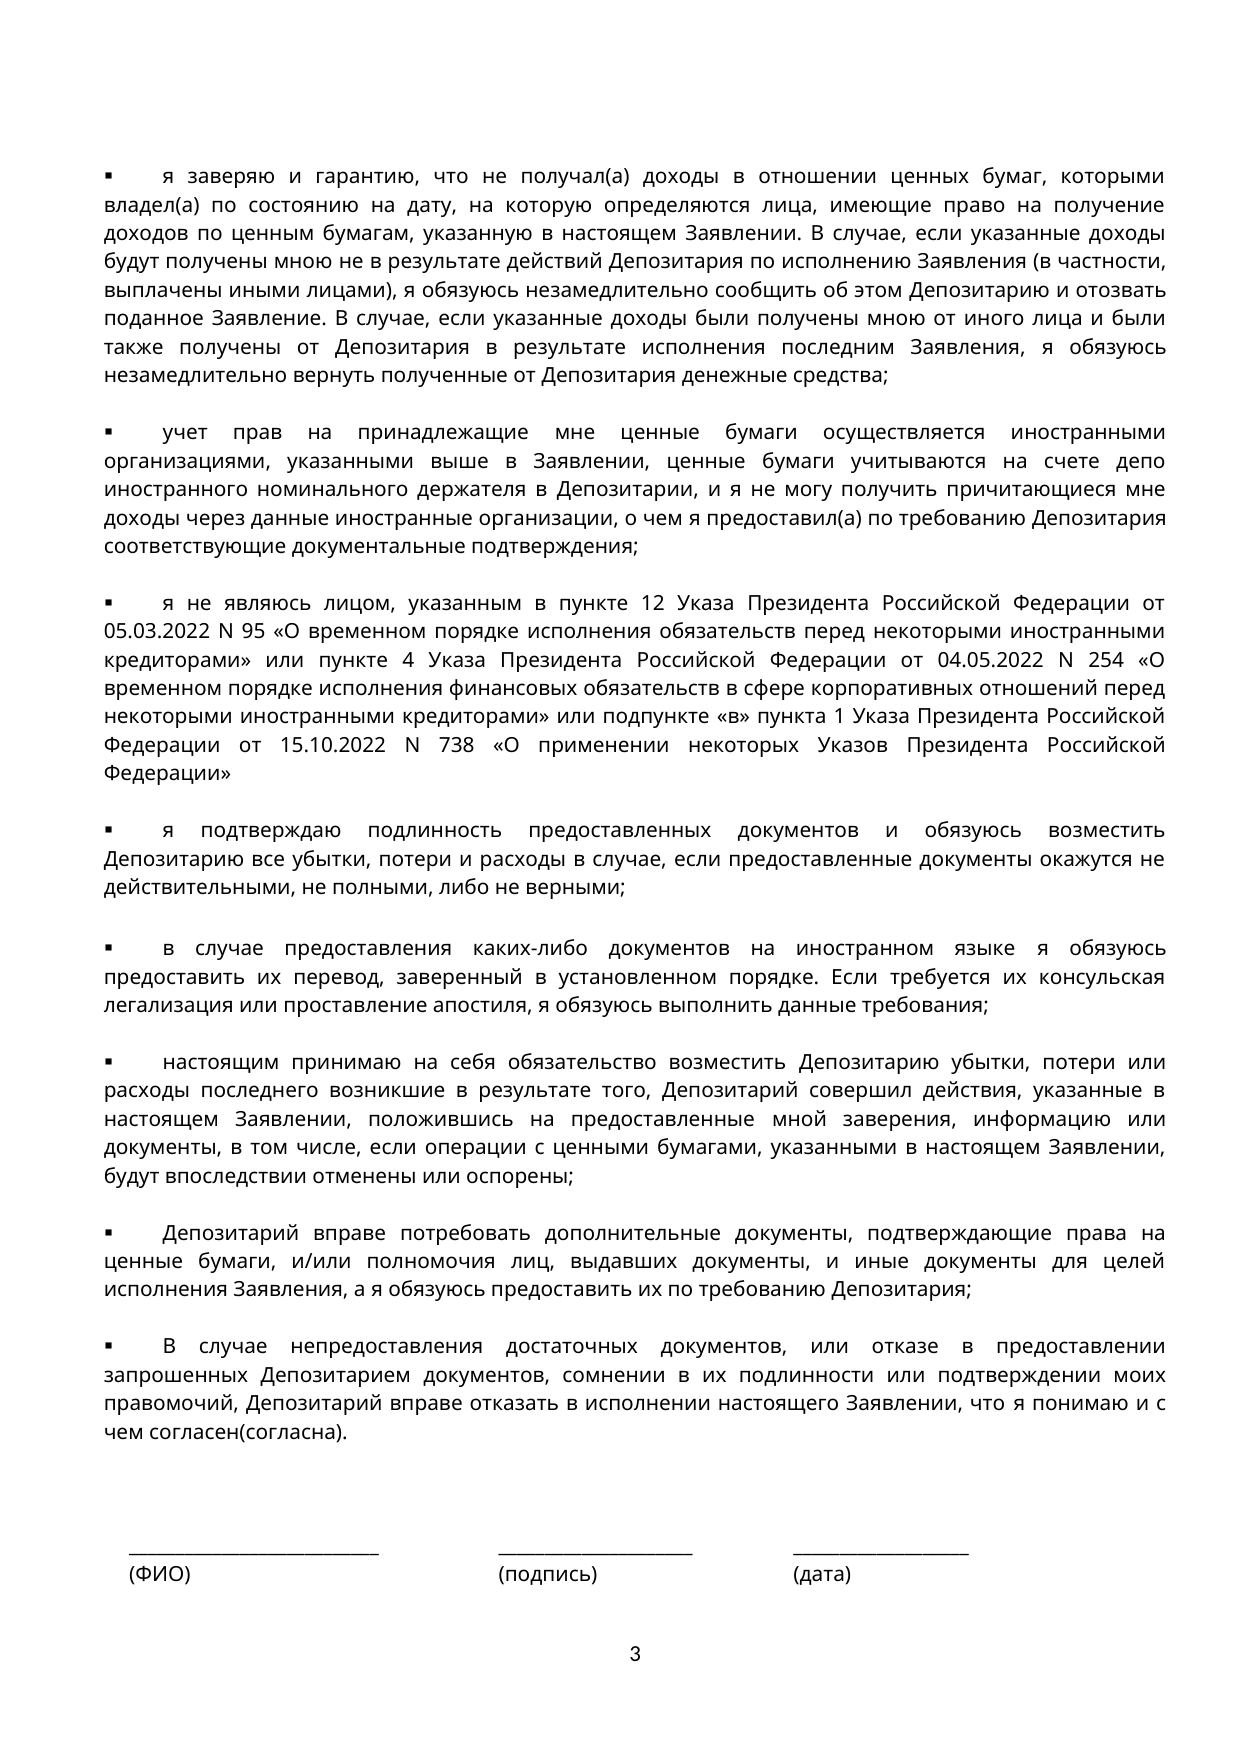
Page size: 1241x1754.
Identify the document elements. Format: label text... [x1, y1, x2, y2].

list я не являюсь лицом, указанным в пункте 12 Указа Президента Российской Федерации от 05.03.2022 N 95 «О временном порядке исполнения обязательств перед некоторыми иностранными кредиторами» или пункте 4 Указа Президента Российской Федерации от 04.05.2022 N 254 «О временном порядке исполнения финансовых обязательств в сфере корпоративных отношений перед некоторыми иностранными кредиторами» или подпункте «в» пункта 1 Указа Президента Российской Федерации от 15.10.2022 N 738 «О применении некоторых Указов Президента Российской Федерации» [103, 588, 1167, 787]
list я заверяю и гарантию, что не получал(а) доходы в отношении ценных бумаг, которыми владел(а) по состоянию на дату, на которую определяются лица, имеющие право на получение доходов по ценным бумагам, указанную в настоящем Заявлении. В случае, если указанные доходы будут получены мною не в результате действий Депозитария по исполнению Заявления (в частности, выплачены иными лицами), я обязуюсь незамедлительно сообщить об этом Депозитарию и отозвать поданное Заявление. В случае, если указанные доходы были получены мною от иного лица и были также получены от Депозитария в результате исполнения последним Заявления, я обязуюсь незамедлительно вернуть полученные от Депозитария денежные средства; [103, 161, 1167, 389]
table_header _____________________ (подпись) [487, 1531, 782, 1587]
list я подтверждаю подлинность предоставленных документов и обязуюсь возместить Депозитарию все убытки, потери и расходы в случае, если предоставленные документы окажутся не действительными, не полными, либо не верными; [103, 815, 1167, 901]
list Депозитарий вправе потребовать дополнительные документы, подтверждающие права на ценные бумаги, и/или полномочия лиц, выдавших документы, и иные документы для целей исполнения Заявления, а я обязуюсь предоставить их по требованию Депозитария; [103, 1218, 1167, 1303]
list настоящим принимаю на себя обязательство возместить Депозитарию убытки, потери или расходы последнего возникшие в результате того, Депозитарий совершил действия, указанные в настоящем Заявлении, положившись на предоставленные мной заверения, информацию или документы, в том числе, если операции с ценными бумагами, указанными в настоящем Заявлении, будут впоследствии отменены или оспорены; [103, 1047, 1167, 1189]
list В случае непредоставления достаточных документов, или отказе в предоставлении запрошенных Депозитарием документов, сомнении в их подлинности или подтверждении моих правомочий, Депозитарий вправе отказать в исполнении настоящего Заявлении, что я понимаю и с чем согласен(согласна). [103, 1331, 1167, 1445]
table_header ___________________ (дата) [782, 1531, 1048, 1587]
list учет прав на принадлежащие мне ценные бумаги осуществляется иностранными организациями, указанными выше в Заявлении, ценные бумаги учитываются на счете депо иностранного номинального держателя в Депозитарии, и я не могу получить причитающиеся мне доходы через данные иностранные организации, о чем я предоставил(а) по требованию Депозитария соответствующие документальные подтверждения; [103, 417, 1167, 559]
list в случае предоставления каких-либо документов на иностранном языке я обязуюсь предоставить их перевод, заверенный в установленном порядке. Если требуется их консульская легализация или проставление апостиля, я обязуюсь выполнить данные требования; [103, 933, 1167, 1019]
table_header ___________________________ (ФИО) [118, 1531, 487, 1587]
